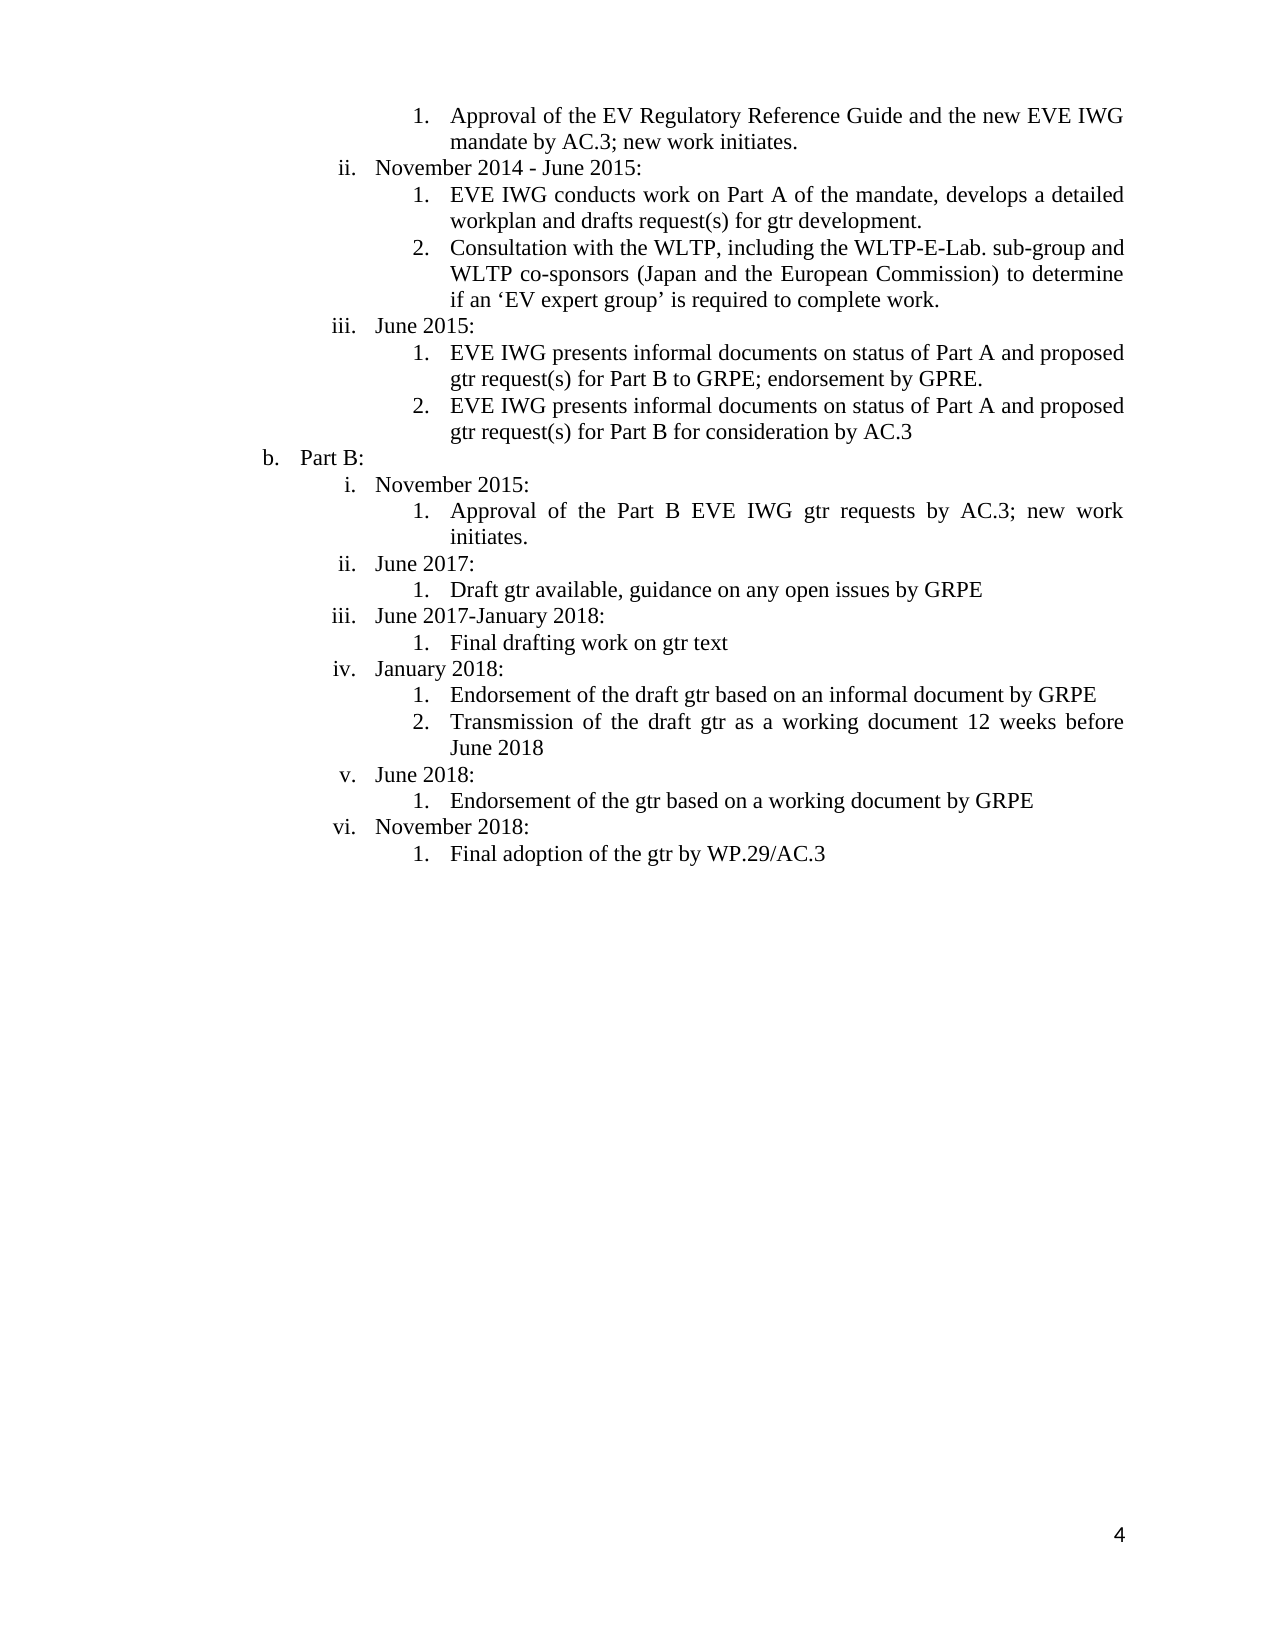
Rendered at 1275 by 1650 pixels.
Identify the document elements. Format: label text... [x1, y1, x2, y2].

list June 2017-January 2018: [356, 602, 1125, 629]
list Endorsement of the gtr based on a working document by GRPE [412, 787, 1125, 813]
list Final drafting work on gtr text [412, 629, 1125, 655]
list Transmission of the draft gtr as a working document 12 weeks before June 2018 [412, 708, 1125, 761]
list Approval of the EV Regulatory Reference Guide and the new EVE IWG mandate by AC.3; new work initiates. [412, 102, 1125, 154]
list EVE IWG presents informal documents on status of Part A and proposed gtr request(s) for Part B to GRPE; endorsement by GPRE. [412, 339, 1125, 392]
list Consultation with the WLTP, including the WLTP-E-Lab. sub-group and WLTP co-sponsors (Japan and the European Commission) to determine if an ‘EV expert group’ is required to complete work. [412, 233, 1125, 313]
list November 2014 - June 2015: [356, 154, 1125, 181]
list June 2017: [356, 550, 1125, 576]
list Endorsement of the draft gtr based on an informal document by GRPE [412, 682, 1125, 708]
list Part B: [262, 444, 1125, 471]
list Final adoption of the gtr by WP.29/AC.3 [412, 840, 1125, 866]
list January 2018: [356, 655, 1125, 682]
list November 2015: [356, 471, 1125, 497]
list Draft gtr available, guidance on any open issues by GRPE [412, 576, 1125, 602]
list June 2018: [356, 761, 1125, 787]
list June 2015: [356, 313, 1125, 339]
list EVE IWG conducts work on Part A of the mandate, develops a detailed workplan and drafts request(s) for gtr development. [412, 181, 1125, 233]
list Approval of the Part B EVE IWG gtr requests by AC.3; new work initiates. [412, 497, 1125, 550]
list EVE IWG presents informal documents on status of Part A and proposed gtr request(s) for Part B for consideration by AC.3 [412, 392, 1125, 444]
list November 2018: [356, 813, 1125, 840]
